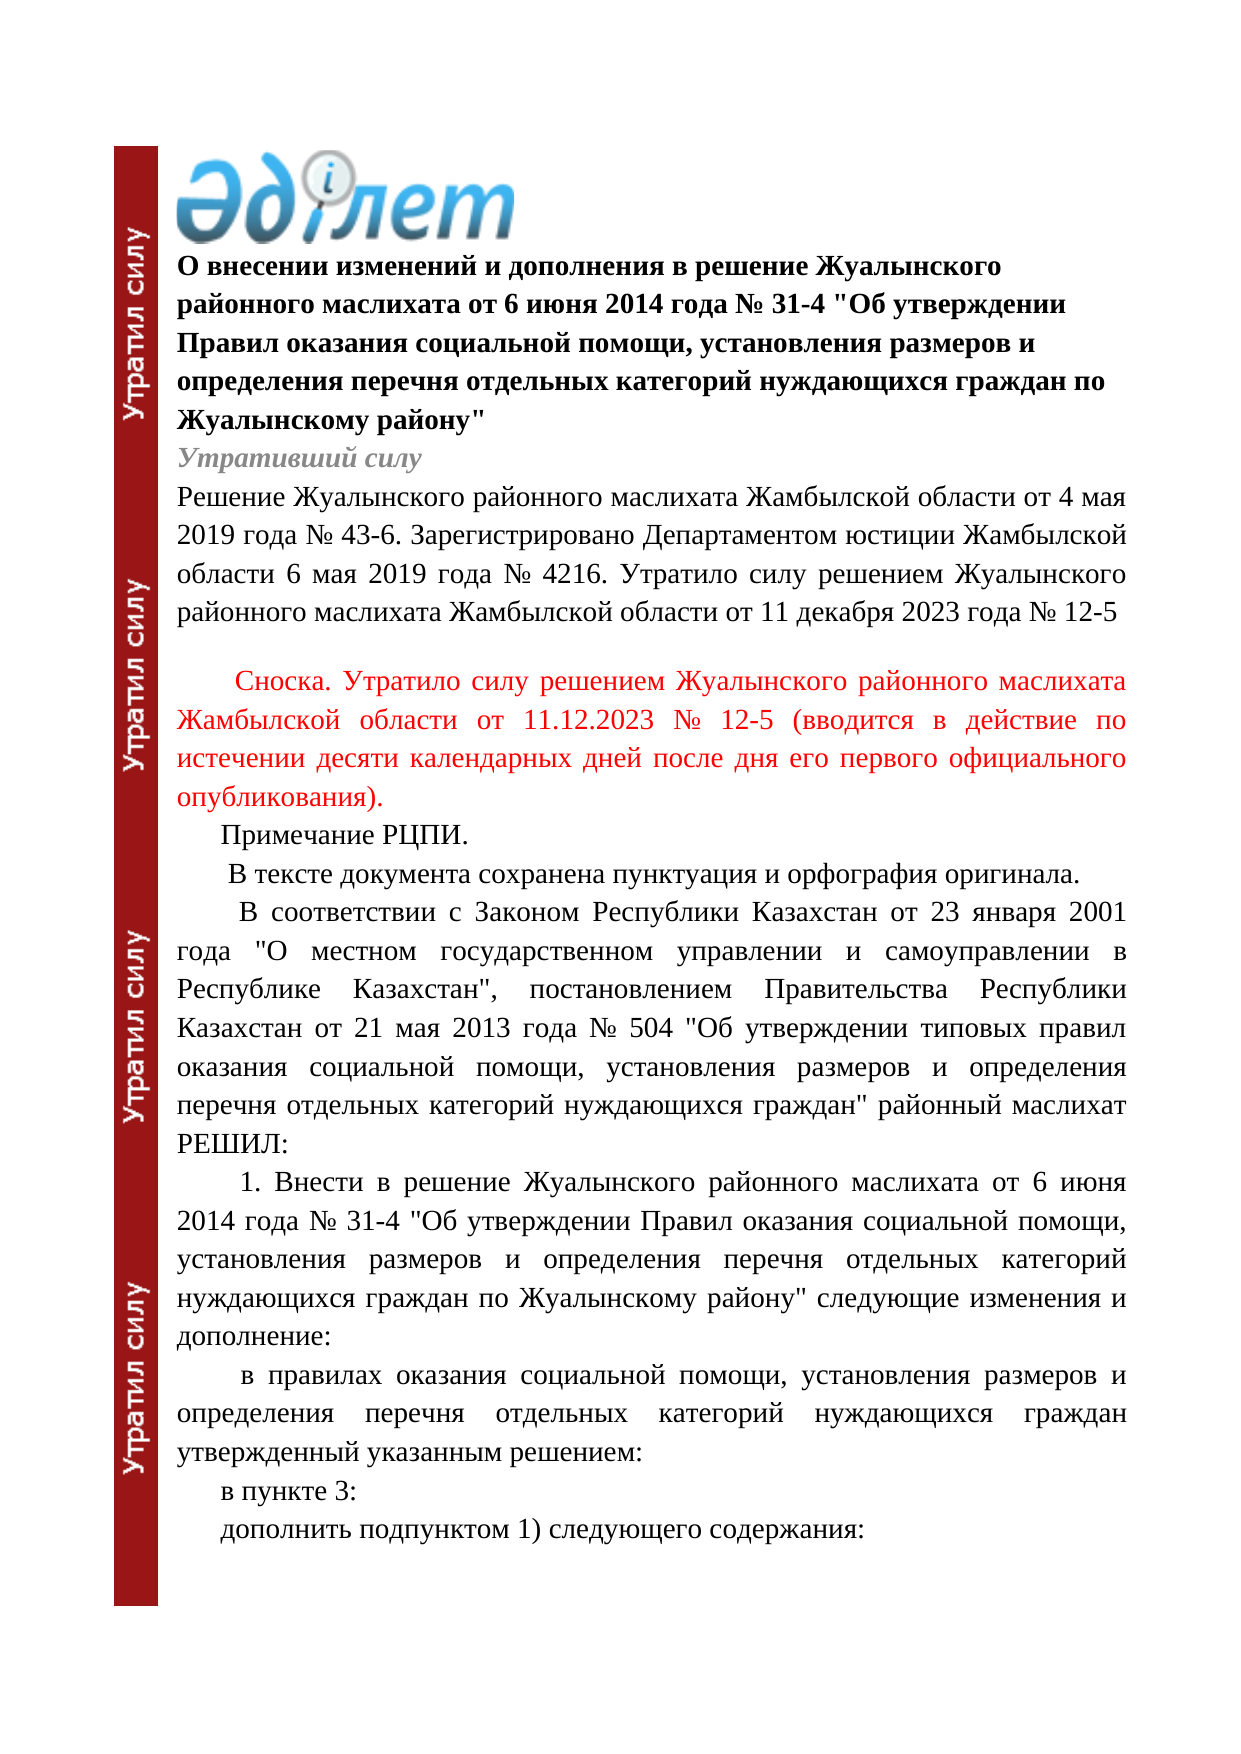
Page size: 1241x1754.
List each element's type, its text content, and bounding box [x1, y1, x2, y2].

text Сноска. Утратило силу решением Жуалынского районного маслихата Жамбылской области от 11.12.2023 № 12-5 (вводится в действие по истечении десяти календарных дней после дня его первого официального опубликования). [112, 663, 1128, 812]
text Утративший силу [112, 440, 1128, 474]
picture [114, 474, 158, 479]
text 1. Внести в решение Жуалынского районного маслихата от 6 июня 2014 года № 31-4 "Об утверждении Правил оказания социальной помощи, установления размеров и определения перечня отдельных категорий нуждающихся граждан по Жуалынскому району" следующие изменения и дополнение: [112, 1164, 1128, 1352]
picture [114, 1352, 158, 1357]
text в пункте 3: [112, 1473, 1128, 1506]
text В соответствии с Законом Республики Казахстан от 23 января 2001 года "О местном государственном управлении и самоуправлении в Республике Казахстан", постановлением Правительства Республики Казахстан от 21 мая 2013 года № 504 "Об утверждении типовых правил оказания социальной помощи, установления размеров и определения перечня отдельных категорий нуждающихся граждан" районный маслихат РЕШИЛ: [112, 894, 1128, 1159]
text Примечание РЦПИ. [112, 817, 1128, 851]
text в правилах оказания социальной помощи, установления размеров и определения перечня отдельных категорий нуждающихся граждан утвержденный указанным решением: [112, 1357, 1128, 1468]
picture [114, 435, 158, 440]
picture [114, 1506, 158, 1511]
picture [114, 889, 158, 894]
text Решение Жуалынского районного маслихата Жамбылской области от 4 мая 2019 года № 43-6. Зарегистрировано Департаментом юстиции Жамбылской области 6 мая 2019 года № 4216. Утратило силу решением Жуалынского районного маслихата Жамбылской области от 11 декабря 2023 года № 12-5 [112, 479, 1128, 628]
picture [114, 1468, 158, 1473]
picture [114, 146, 158, 248]
picture [114, 851, 158, 856]
picture [114, 812, 158, 817]
picture [114, 628, 158, 663]
picture [114, 1545, 158, 1606]
text дополнить подпунктом 1) следующего содержания: [112, 1511, 1128, 1545]
picture [114, 1159, 158, 1164]
text О внесении изменений и дополнения в решение Жуалынского районного маслихата от 6 июня 2014 года № 31-4 "Об утверждении Правил оказания социальной помощи, установления размеров и определения перечня отдельных категорий нуждающихся граждан по Жуалынскому району" [112, 248, 1128, 435]
picture [176, 150, 515, 244]
text В тексте документа сохранена пунктуация и орфография оригинала. [112, 856, 1128, 889]
